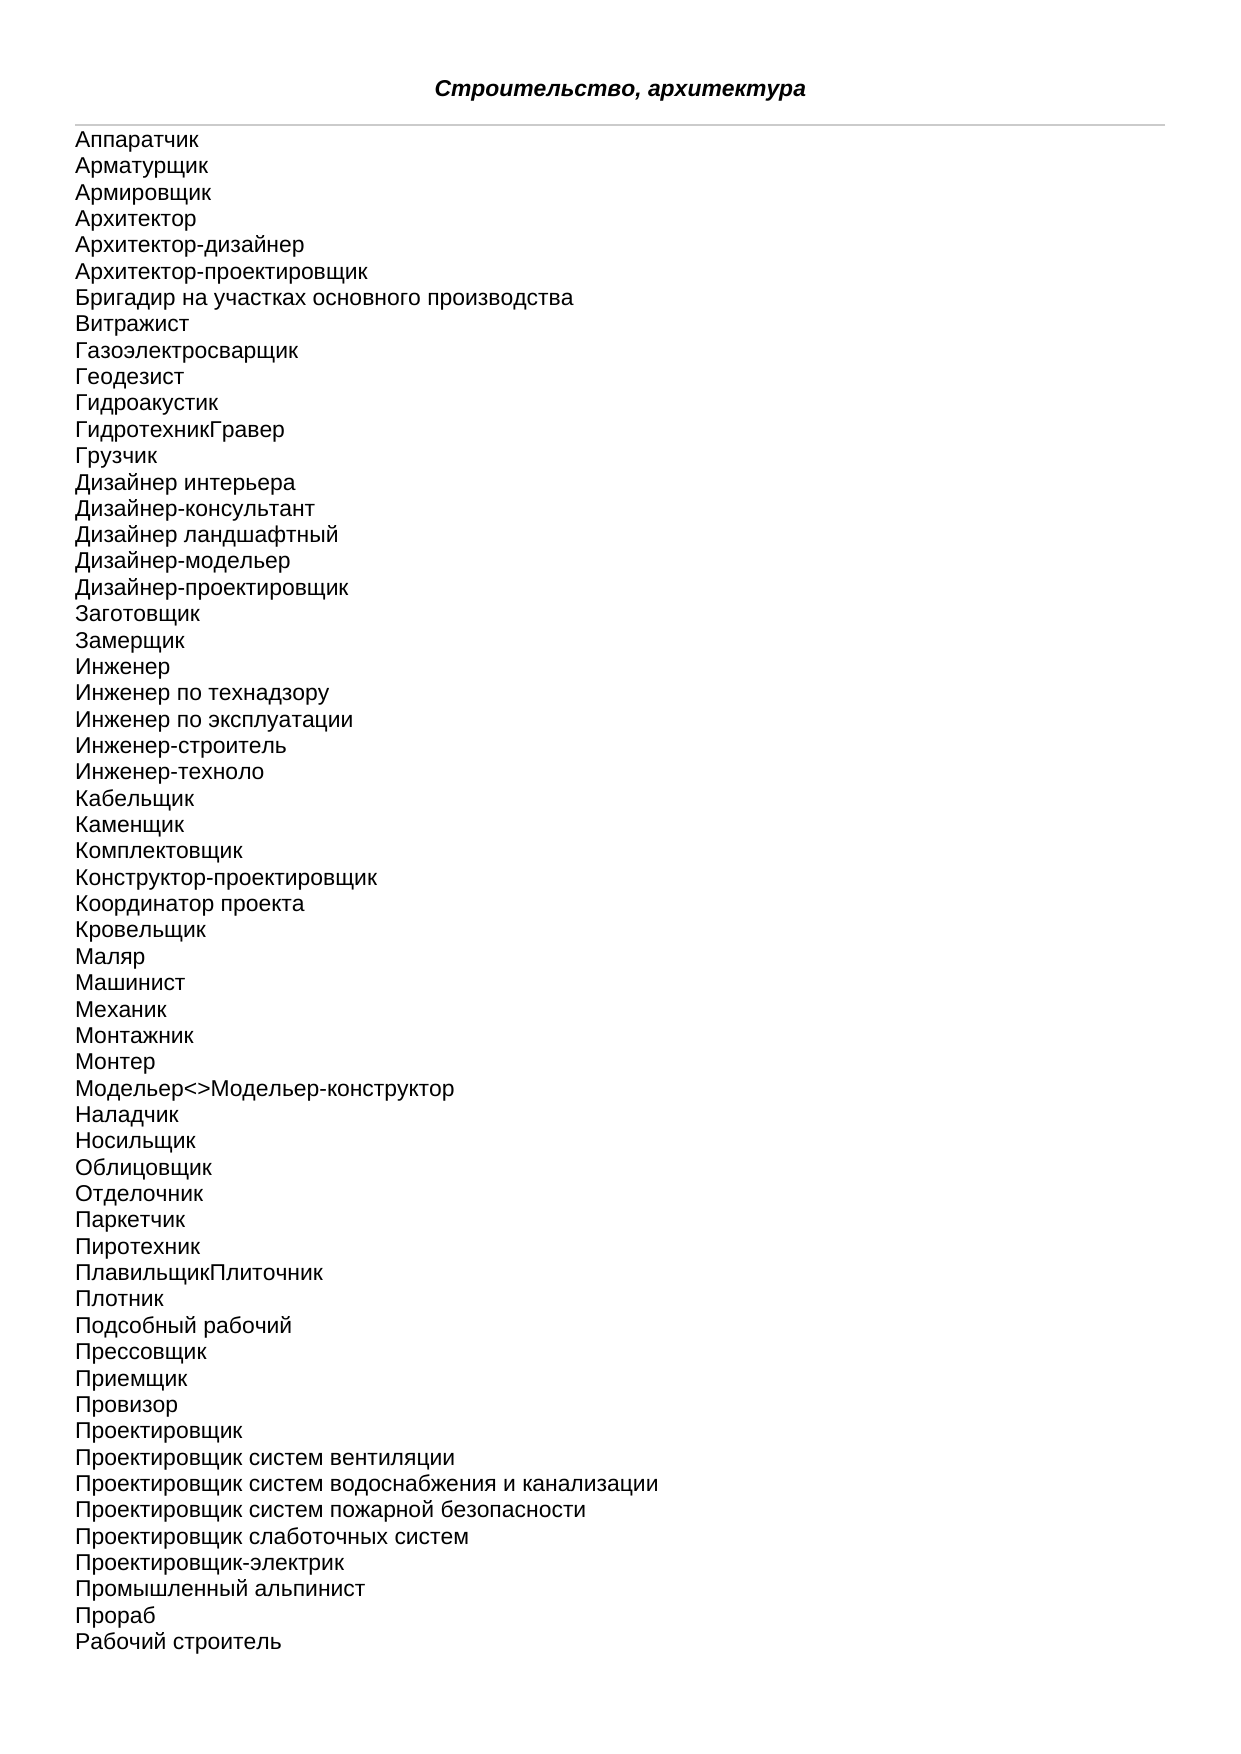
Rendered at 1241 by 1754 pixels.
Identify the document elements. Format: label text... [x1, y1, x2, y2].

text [75, 126, 1165, 1654]
subtitle Строительство, архитектура [75, 75, 1165, 124]
